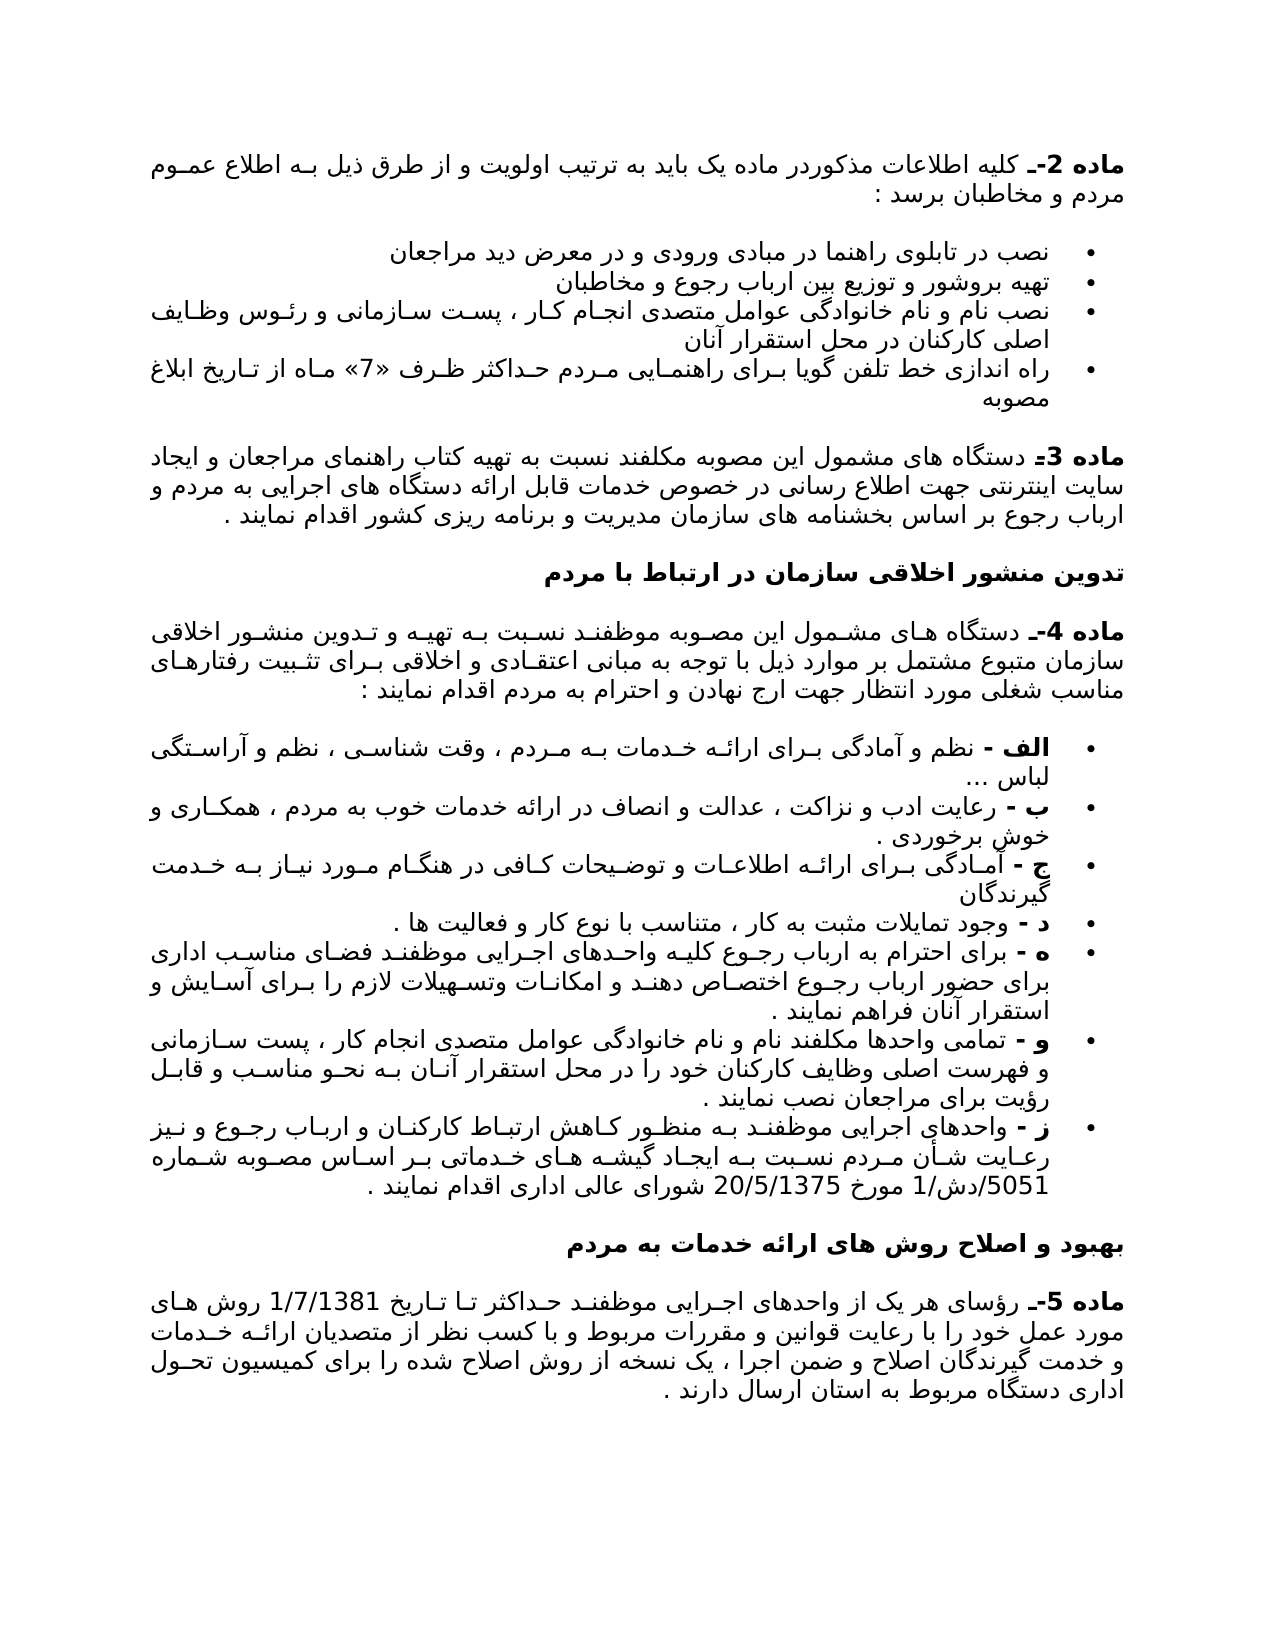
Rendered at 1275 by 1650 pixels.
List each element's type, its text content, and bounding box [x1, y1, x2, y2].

list ب - رعایت ادب و نزاکت ، عدالت و انصاف در ارائه خدمات خوب به مردم ، همکاری و خوش برخوردی . [150, 792, 1087, 850]
text تدوین منشور اخلاقی سازمان در ارتباط با مردم [150, 558, 1125, 587]
list ه - برای احترام به ارباب رجوع کلیه واحدهای اجرایی موظفند فضای مناسب اداری برای حضور ارباب رجوع اختصاص دهند و امکانات وتسهیلات لازم را برای آسایش و استقرار آنان فراهم نمایند . [150, 937, 1087, 1025]
list و - تمامی واحدها مکلفند نام و نام خانوادگی عوامل متصدی انجام کار ، پست سازمانی و فهرست اصلی وظایف کارکنان خود را در محل استقرار آنان به نحو مناسب و قابل رؤیت برای مراجعان نصب نمایند . [150, 1025, 1087, 1112]
list د - وجود تمایلات مثبت به کار ، متناسب با نوع کار و فعالیت ها . [150, 908, 1087, 937]
list راه اندازی خط تلفن گویا برای راهنمایی مردم حداکثر ظرف «7» ماه از تاریخ ابلاغ مصوبه [150, 354, 1087, 412]
list تهیه بروشور و توزیع بین ارباب رجوع و مخاطبان [150, 267, 1087, 296]
list ج - آمادگی برای ارائه اطلاعات و توضیحات کافی در هنگام مورد نیاز به خدمت گیرندگان [150, 850, 1087, 908]
text ماده 4- دستگاه های مشمول این مصوبه موظفند نسبت به تهیه و تدوین منشور اخلاقی سازمان متبوع مشتمل بر موارد ذیل با توجه به مبانی اعتقادی و اخلاقی برای تثبیت رفتارهای مناسب شغلی مورد انتظار جهت ارج نهادن و احترام به مردم اقدام نمایند : [150, 617, 1125, 704]
list ز - واحدهای اجرایی موظفند به منظور کاهش ارتباط کارکنان و ارباب رجوع و نیز رعایت شأن مردم نسبت به ایجاد گیشه های خدماتی بر اساس مصوبه شماره 5051/دش/1 مورخ 20/5/1375 شورای عالی اداری اقدام نمایند . [150, 1112, 1087, 1200]
list نصب نام و نام خانوادگی عوامل متصدی انجام کار ، پست سازمانی و رئوس وظایف اصلی کارکنان در محل استقرار آنان [150, 296, 1087, 354]
list الف - نظم و آمادگی برای ارائه خدمات به مردم ، وقت شناسی ، نظم و آراستگی لباس ... [150, 733, 1087, 792]
text ماده 5- رؤسای هر یک از واحدهای اجرایی موظفند حداکثر تا تاریخ 1/7/1381 روش های مورد عمل خود را با رعایت قوانین و مقررات مربوط و با کسب نظر از متصدیان ارائه خدمات و خدمت گیرندگان اصلاح و ضمن اجرا ، یک نسخه از روش اصلاح شده را برای کمیسیون تحول اداری دستگاه مربوط به استان ارسال دارند . [150, 1287, 1125, 1404]
text بهبود و اصلاح روش های ارائه خدمات به مردم [150, 1229, 1125, 1258]
text ماده 2- کلیه اطلاعات مذکوردر ماده یک باید به ترتیب اولویت و از طرق ذیل به اطلاع عموم مردم و مخاطبان برسد : [150, 150, 1125, 208]
list نصب در تابلوی راهنما در مبادی ورودی و در معرض دید مراجعان [150, 237, 1087, 267]
text ماده 3- دستگاه های مشمول این مصوبه مکلفند نسبت به تهیه کتاب راهنمای مراجعان و ایجاد سایت اینترنتی جهت اطلاع رسانی در خصوص خدمات قابل ارائه دستگاه های اجرایی به مردم و ارباب رجوع بر اساس بخشنامه های سازمان مدیریت و برنامه ریزی کشور اقدام نمایند . [150, 442, 1125, 529]
